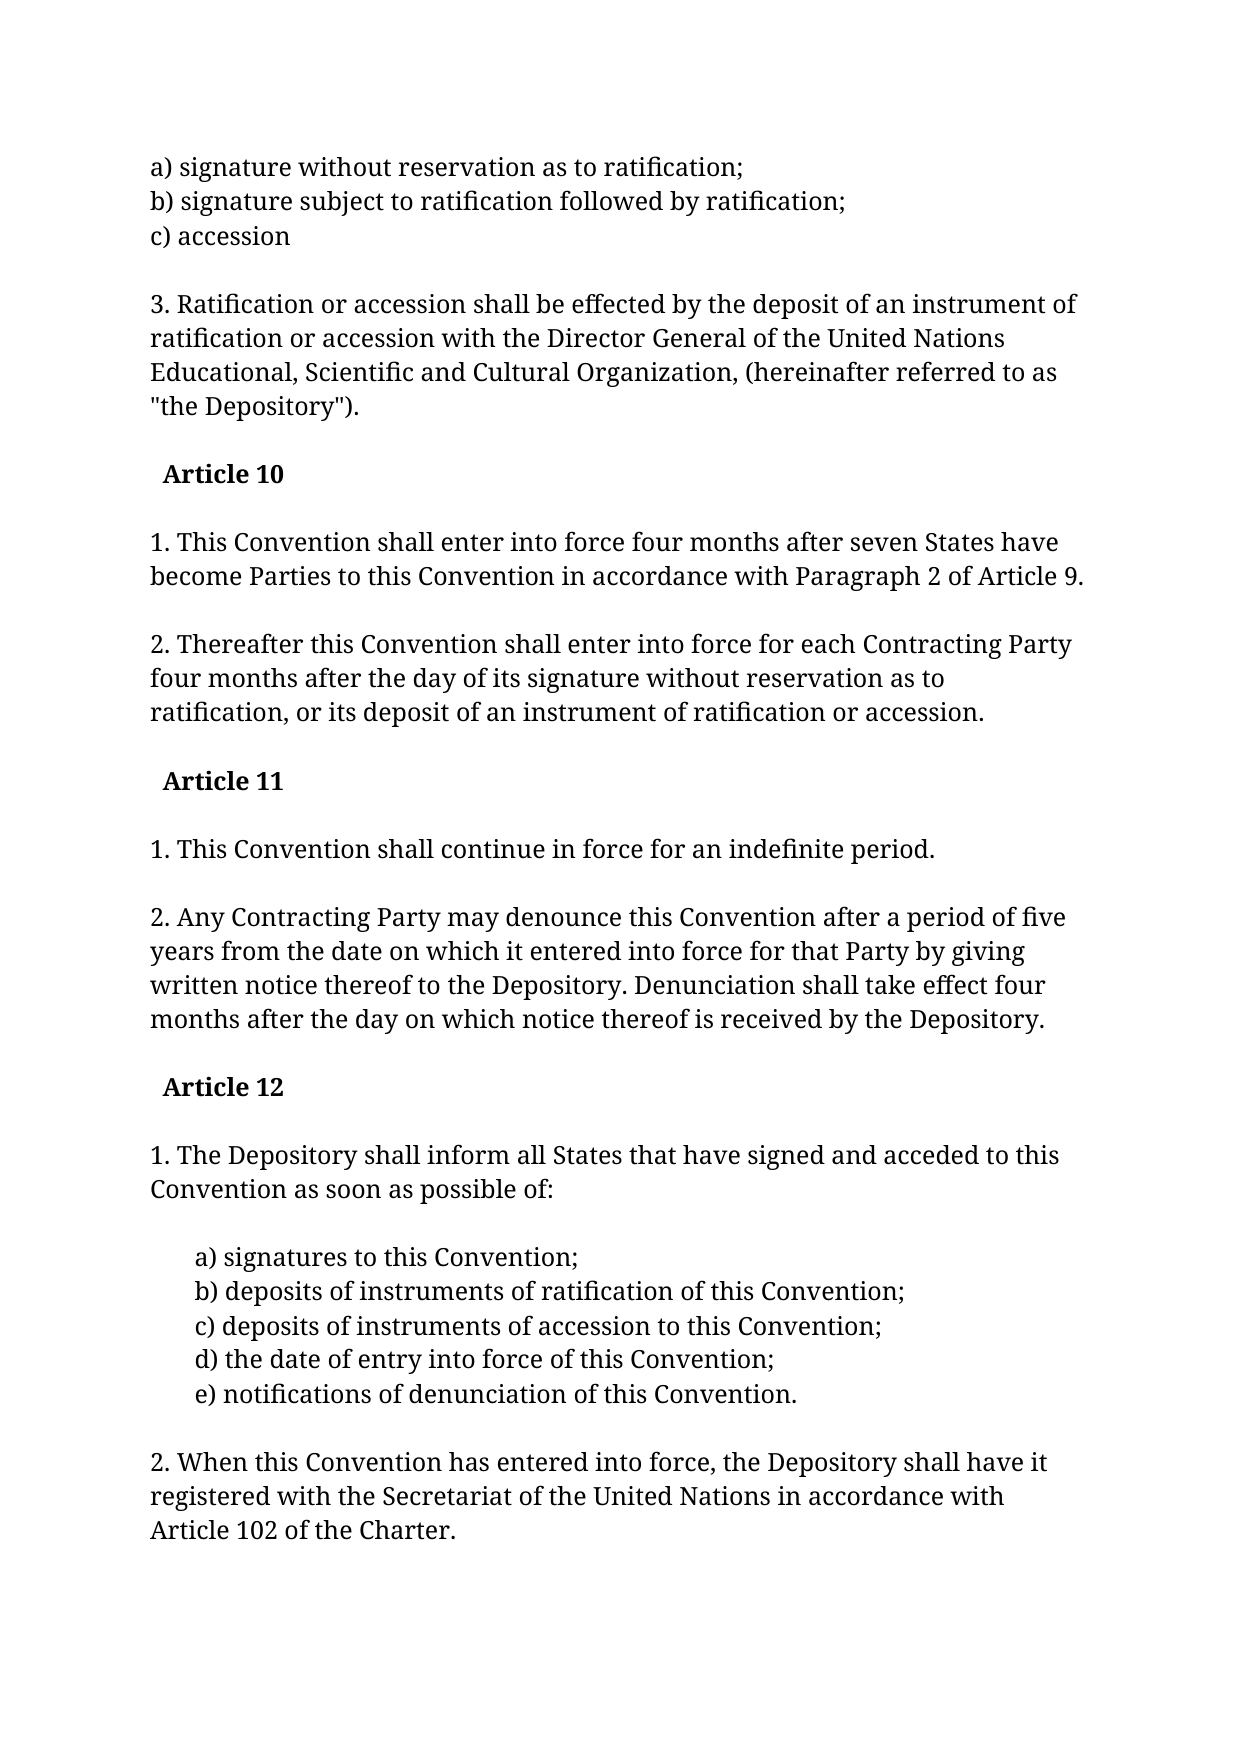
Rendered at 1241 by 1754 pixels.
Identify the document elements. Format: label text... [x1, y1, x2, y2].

text Article 12 [162, 1070, 1090, 1104]
text 2. When this Convention has entered into force, the Depository shall have it registered with the Secretariat of the United Nations in accordance with Article 102 of the Charter. [150, 1444, 1090, 1547]
text Article 10 [162, 457, 1090, 491]
text 1. The Depository shall inform all States that have signed and acceded to this Convention as soon as possible of: [150, 1138, 1090, 1206]
text Article 11 [162, 763, 1090, 797]
text 1. This Convention shall enter into force four months after seven States have become Parties to this Convention in accordance with Paragraph 2 of Article 9. [150, 525, 1090, 593]
text 1. This Convention shall continue in force for an indefinite period. [150, 831, 1090, 865]
text 2. Any Contracting Party may denounce this Convention after a period of five years from the date on which it entered into force for that Party by giving written notice thereof to the Depository. Denunciation shall take effect four months after the day on which notice thereof is received by the Depository. [150, 899, 1090, 1036]
text a) signature without reservation as to ratification; b) signature subject to ratification followed by ratification; c) accession [150, 150, 1090, 252]
text 3. Ratification or accession shall be effected by the deposit of an instrument of ratification or accession with the Director General of the United Nations Educational, Scientific and Cultural Organization, (hereinafter referred to as "the Depository"). [150, 286, 1090, 422]
text 2. Thereafter this Convention shall enter into force for each Contracting Party four months after the day of its signature without reservation as to ratification, or its deposit of an instrument of ratification or accession. [150, 627, 1090, 729]
text a) signatures to this Convention; b) deposits of instruments of ratification of this Convention; c) deposits of instruments of accession to this Convention; d) the date of entry into force of this Convention; e) notifications of denunciation of this Convention. [194, 1240, 1090, 1410]
